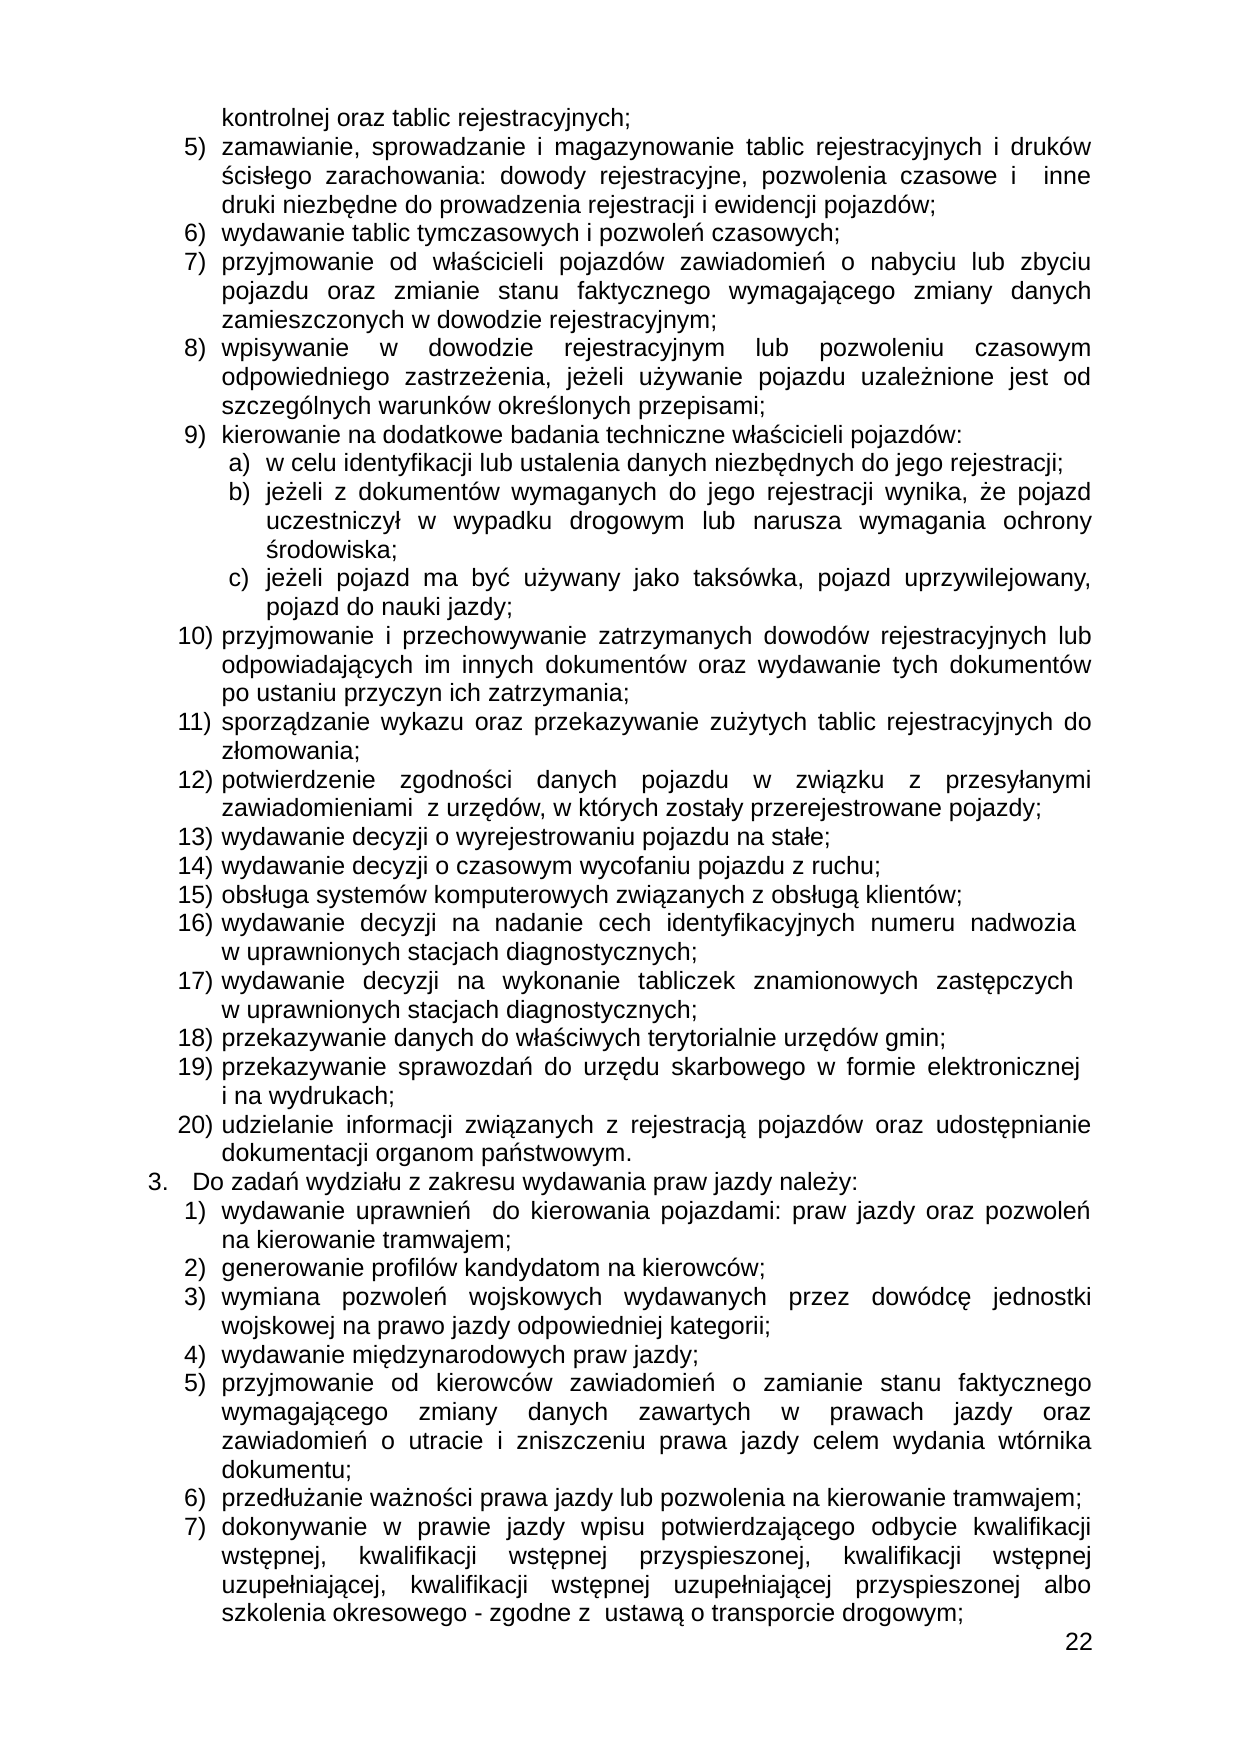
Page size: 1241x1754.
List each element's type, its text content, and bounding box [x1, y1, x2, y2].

list wydawanie międzynarodowych praw jazdy; [184, 1340, 1093, 1368]
list przedłużanie ważności prawa jazdy lub pozwolenia na kierowanie tramwajem; [184, 1483, 1093, 1512]
list dokonywanie w prawie jazdy wpisu potwierdzającego odbycie kwalifikacji wstępnej, kwalifikacji wstępnej przyspieszonej, kwalifikacji wstępnej uzupełniającej, kwalifikacji wstępnej uzupełniającej przyspieszonej albo szkolenia okresowego - zgodne z ustawą o transporcie drogowym; [184, 1512, 1093, 1627]
list wymiana pozwoleń wojskowych wydawanych przez dowódcę jednostki wojskowej na prawo jazdy odpowiedniej kategorii; [184, 1282, 1093, 1340]
list wydawanie decyzji o wyrejestrowaniu pojazdu na stałe; [177, 822, 1093, 851]
list wydawanie decyzji na nadanie cech identyfikacyjnych numeru nadwozia w uprawnionych stacjach diagnostycznych; [177, 908, 1093, 966]
list przyjmowanie od kierowców zawiadomień o zamianie stanu faktycznego wymagającego zmiany danych zawartych w prawach jazdy oraz zawiadomień o utracie i zniszczeniu prawa jazdy celem wydania wtórnika dokumentu; [184, 1368, 1093, 1483]
list wydawanie decyzji na wykonanie tabliczek znamionowych zastępczych w uprawnionych stacjach diagnostycznych; [177, 966, 1093, 1023]
list generowanie profilów kandydatom na kierowców; [184, 1253, 1093, 1282]
list kierowanie na dodatkowe badania techniczne właścicieli pojazdów: [184, 420, 1093, 448]
list wpisywanie w dowodzie rejestracyjnym lub pozwoleniu czasowym odpowiedniego zastrzeżenia, jeżeli używanie pojazdu uzależnione jest od szczególnych warunków określonych przepisami; [184, 333, 1093, 420]
list przyjmowanie i przechowywanie zatrzymanych dowodów rejestracyjnych lub odpowiadających im innych dokumentów oraz wydawanie tych dokumentów po ustaniu przyczyn ich zatrzymania; [177, 621, 1093, 707]
list zamawianie, sprowadzanie i magazynowanie tablic rejestracyjnych i druków ścisłego zarachowania: dowody rejestracyjne, pozwolenia czasowe i inne druki niezbędne do prowadzenia rejestracji i ewidencji pojazdów; [184, 132, 1093, 218]
list Do zadań wydziału z zakresu wydawania praw jazdy należy: [148, 1167, 1093, 1196]
list wydawanie decyzji o czasowym wycofaniu pojazdu z ruchu; [177, 851, 1093, 880]
list wydawanie uprawnień do kierowania pojazdami: praw jazdy oraz pozwoleń na kierowanie tramwajem; [184, 1196, 1093, 1253]
list obsługa systemów komputerowych związanych z obsługą klientów; [177, 880, 1093, 908]
list przekazywanie sprawozdań do urzędu skarbowego w formie elektronicznej i na wydrukach; [177, 1052, 1093, 1110]
list udzielanie informacji związanych z rejestracją pojazdów oraz udostępnianie dokumentacji organom państwowym. [177, 1110, 1093, 1167]
list jeżeli pojazd ma być używany jako taksówka, pojazd uprzywilejowany, pojazd do nauki jazdy; [228, 563, 1093, 621]
list wydawanie tablic tymczasowych i pozwoleń czasowych; [184, 218, 1093, 247]
list przekazywanie danych do właściwych terytorialnie urzędów gmin; [177, 1023, 1093, 1052]
list w celu identyfikacji lub ustalenia danych niezbędnych do jego rejestracji; [228, 448, 1093, 477]
list jeżeli z dokumentów wymaganych do jego rejestracji wynika, że pojazd uczestniczył w wypadku drogowym lub narusza wymagania ochrony środowiska; [228, 477, 1093, 563]
list sporządzanie wykazu oraz przekazywanie zużytych tablic rejestracyjnych do złomowania; [177, 707, 1093, 765]
list potwierdzenie zgodności danych pojazdu w związku z przesyłanymi zawiadomieniami z urzędów, w których zostały przerejestrowane pojazdy; [177, 765, 1093, 822]
list przyjmowanie od właścicieli pojazdów zawiadomień o nabyciu lub zbyciu pojazdu oraz zmianie stanu faktycznego wymagającego zmiany danych zamieszczonych w dowodzie rejestracyjnym; [184, 247, 1093, 333]
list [184, 103, 1093, 132]
